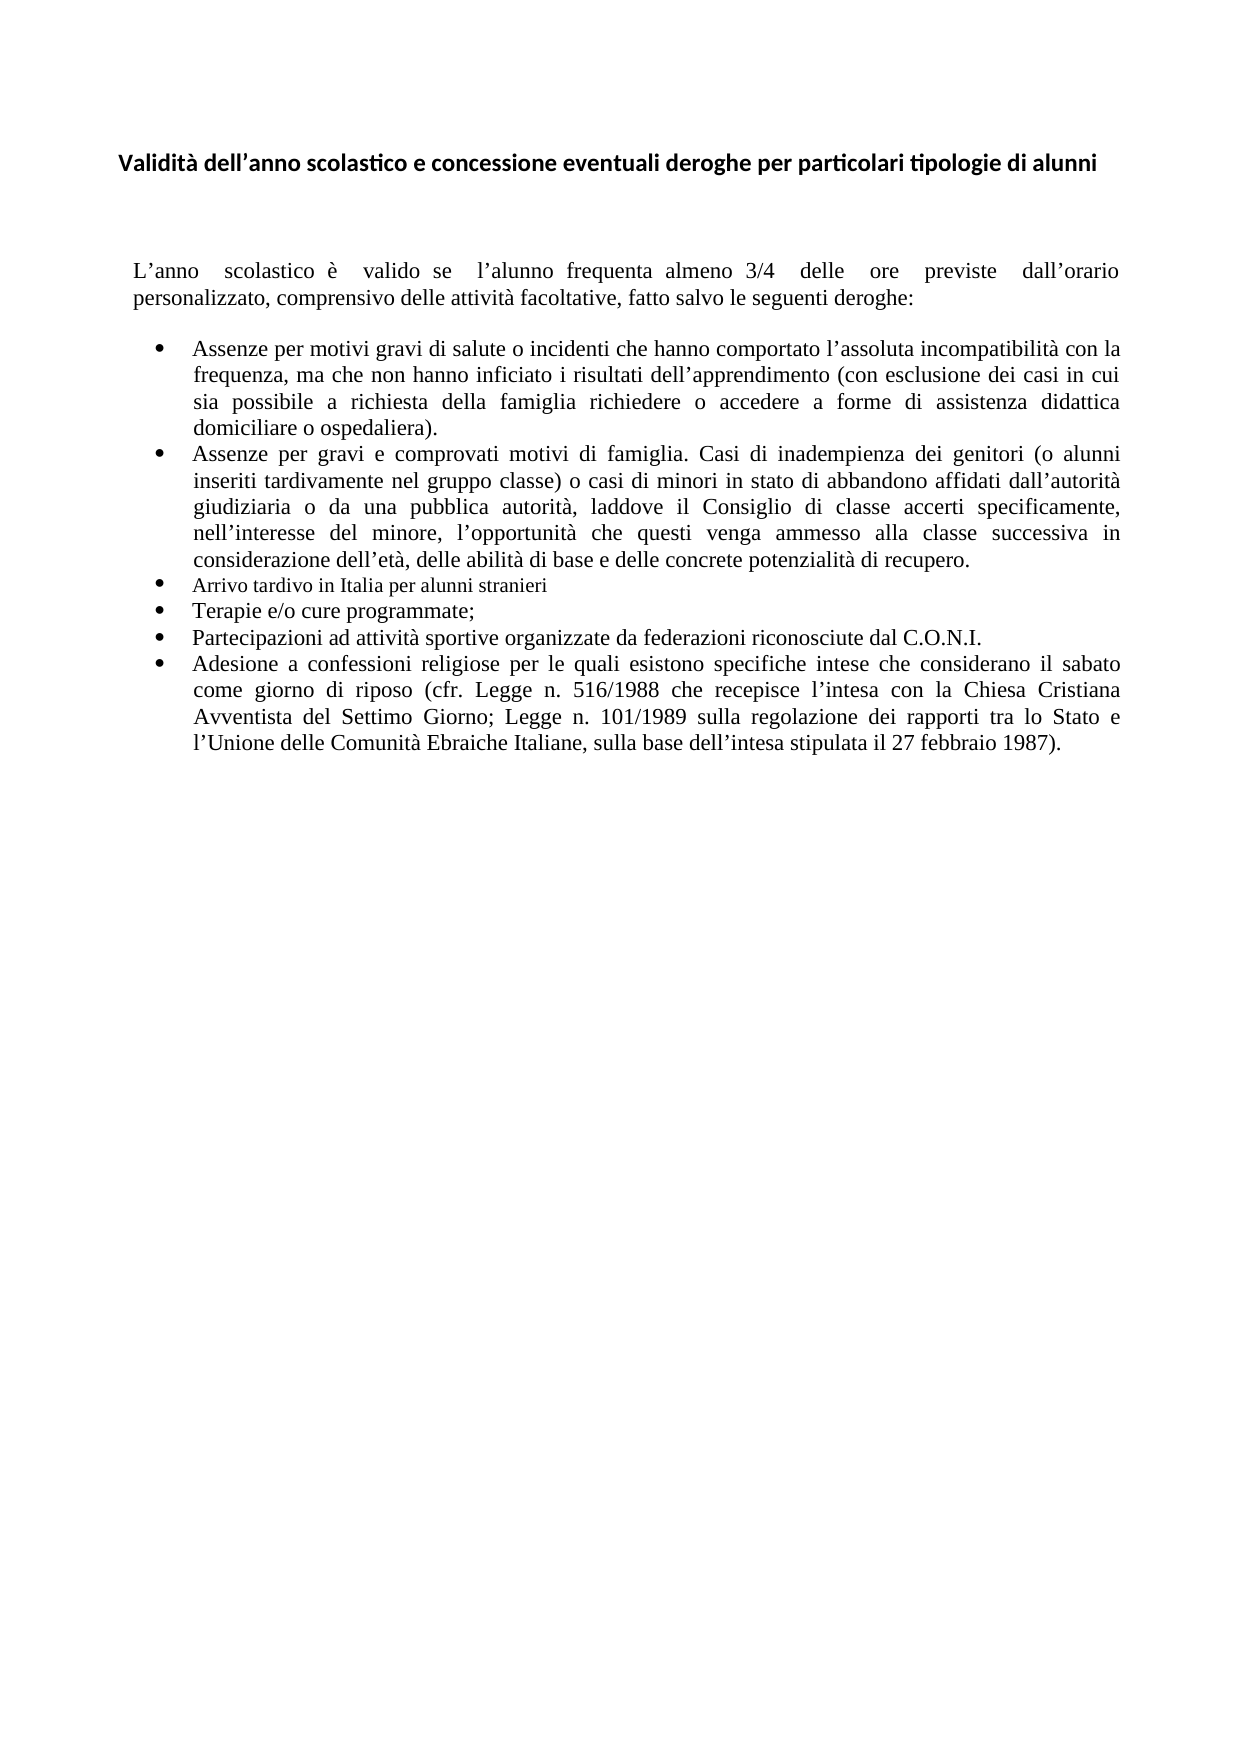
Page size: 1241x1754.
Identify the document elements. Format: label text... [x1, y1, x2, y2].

list Partecipazioni ad attività sportive organizzate da federazioni riconosciute dal C.O.N.I. [156, 624, 1122, 650]
text L’anno scolastico è valido se l’alunno frequenta almeno 3/4 delle ore previste dall’orario personalizzato, comprensivo delle attività facoltative, fatto salvo le seguenti deroghe: [133, 257, 1122, 310]
list Terapie e/o cure programmate; [156, 597, 1122, 624]
list Assenze per gravi e comprovati motivi di famiglia. Casi di inadempienza dei genitori (o alunni inseriti tardivamente nel gruppo classe) o casi di minori in stato di abbandono affidati dall’autorità giudiziaria o da una pubblica autorità, laddove il Consiglio di classe accerti specificamente, nell’interesse del minore, l’opportunità che questi venga ammesso alla classe successiva in considerazione dell’età, delle abilità di base e delle concrete potenzialità di recupero. [156, 440, 1122, 572]
list Assenze per motivi gravi di salute o incidenti che hanno comportato l’assoluta incompatibilità con la frequenza, ma che non hanno inficiato i risultati dell’apprendimento (con esclusione dei casi in cui sia possibile a richiesta della famiglia richiedere o accedere a forme di assistenza didattica domiciliare o ospedaliera). [156, 335, 1122, 440]
text Validità dell’anno scolastico e concessione eventuali deroghe per particolari tipologie di alunni [118, 148, 1122, 178]
list Arrivo tardivo in Italia per alunni stranieri [156, 572, 1122, 597]
list Adesione a confessioni religiose per le quali esistono specifiche intese che considerano il sabato come giorno di riposo (cfr. Legge n. 516/1988 che recepisce l’intesa con la Chiesa Cristiana Avventista del Settimo Giorno; Legge n. 101/1989 sulla regolazione dei rapporti tra lo Stato e l’Unione delle Comunità Ebraiche Italiane, sulla base dell’intesa stipulata il 27 febbraio 1987). [156, 650, 1122, 756]
